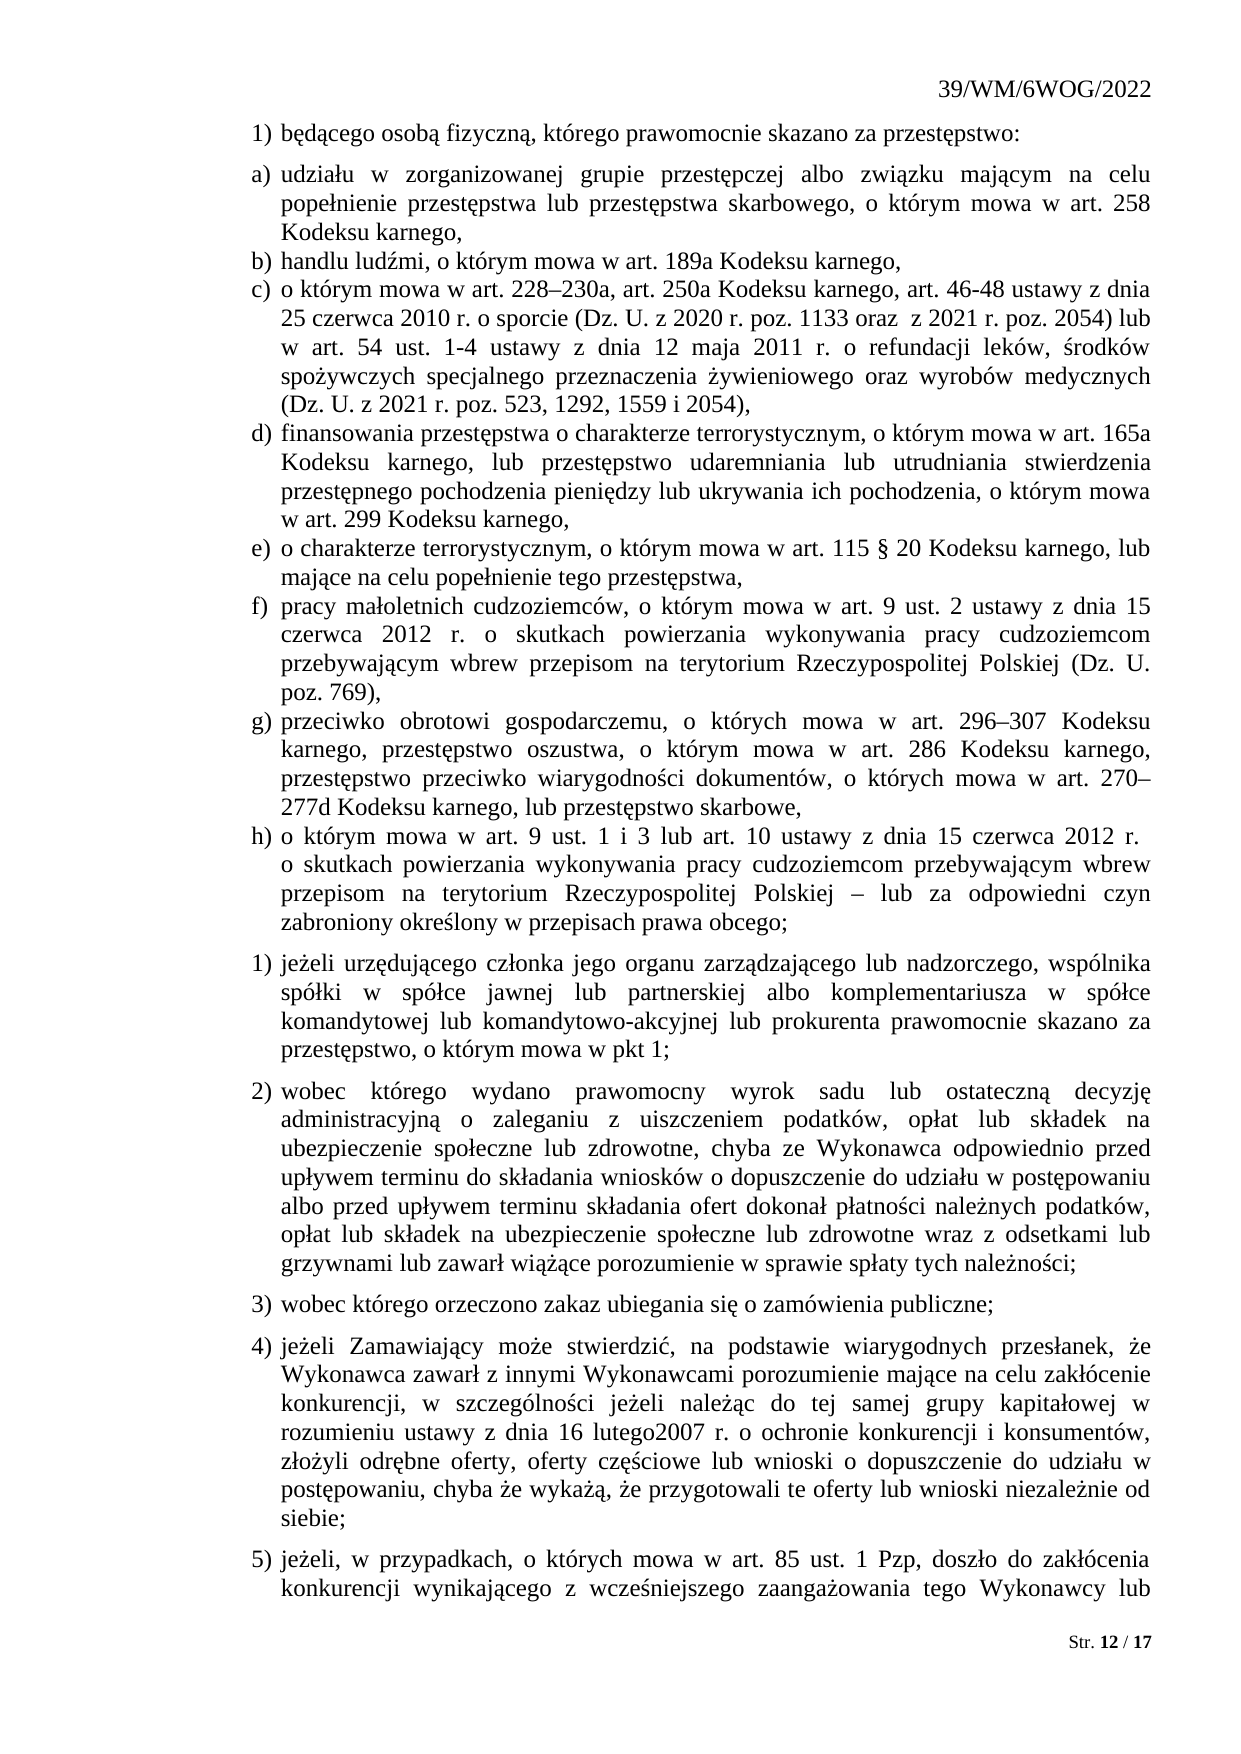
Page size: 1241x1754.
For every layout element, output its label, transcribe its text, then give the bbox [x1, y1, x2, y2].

text c) o którym mowa w art. 228–230a, art. 250a Kodeksu karnego, art. 46-48 ustawy z dnia 25 czerwca 2010 r. o sporcie (Dz. U. z 2020 r. poz. 1133 oraz z 2021 r. poz. 2054) lub w art. 54 ust. 1-4 ustawy z dnia 12 maja 2011 r. o refundacji leków, środków spożywczych specjalnego przeznaczenia żywieniowego oraz wyrobów medycznych (Dz. U. z 2021 r. poz. 523, 1292, 1559 i 2054), [251, 274, 1152, 418]
text 1) będącego osobą fizyczną, którego prawomocnie skazano za przestępstwo: [251, 118, 1152, 147]
text b) handlu ludźmi, o którym mowa w art. 189a Kodeksu karnego, [251, 246, 1152, 274]
list jeżeli urzędującego członka jego organu zarządzającego lub nadzorczego, wspólnika spółki w spółce jawnej lub partnerskiej albo komplementariusza w spółce komandytowej lub komandytowo-akcyjnej lub prokurenta prawomocnie skazano za przestępstwo, o którym mowa w pkt 1; [251, 948, 1152, 1063]
list wobec którego orzeczono zakaz ubiegania się o zamówienia publiczne; [251, 1289, 1152, 1318]
list finansowania przestępstwa o charakterze terrorystycznym, o którym mowa w art. 165a Kodeksu karnego, lub przestępstwo udaremniania lub utrudniania stwierdzenia przestępnego pochodzenia pieniędzy lub ukrywania ich pochodzenia, o którym mowa w art. 299 Kodeksu karnego, [251, 418, 1152, 533]
list o charakterze terrorystycznym, o którym mowa w art. 115 § 20 Kodeksu karnego, lub mające na celu popełnienie tego przestępstwa, [251, 533, 1152, 591]
list jeżeli Zamawiający może stwierdzić, na podstawie wiarygodnych przesłanek, że Wykonawca zawarł z innymi Wykonawcami porozumienie mające na celu zakłócenie konkurencji, w szczególności jeżeli należąc do tej samej grupy kapitałowej w rozumieniu ustawy z dnia 16 lutego2007 r. o ochronie konkurencji i konsumentów, złożyli odrębne oferty, oferty częściowe lub wnioski o dopuszczenie do udziału w postępowaniu, chyba że wykażą, że przygotowali te oferty lub wnioski niezależnie od siebie; [251, 1331, 1152, 1532]
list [251, 1544, 1152, 1602]
text a) udziału w zorganizowanej grupie przestępczej albo związku mającym na celu popełnienie przestępstwa lub przestępstwa skarbowego, o którym mowa w art. 258 Kodeksu karnego, [251, 159, 1152, 246]
list pracy małoletnich cudzoziemców, o którym mowa w art. 9 ust. 2 ustawy z dnia 15 czerwca 2012 r. o skutkach powierzania wykonywania pracy cudzoziemcom przebywającym wbrew przepisom na terytorium Rzeczypospolitej Polskiej (Dz. U. poz. 769), [251, 591, 1152, 706]
list o którym mowa w art. 9 ust. 1 i 3 lub art. 10 ustawy z dnia 15 czerwca 2012 r. o skutkach powierzania wykonywania pracy cudzoziemcom przebywającym wbrew przepisom na terytorium Rzeczypospolitej Polskiej – lub za odpowiedni czyn zabroniony określony w przepisach prawa obcego; [251, 821, 1152, 936]
list wobec którego wydano prawomocny wyrok sadu lub ostateczną decyzję administracyjną o zaleganiu z uiszczeniem podatków, opłat lub składek na ubezpieczenie społeczne lub zdrowotne, chyba ze Wykonawca odpowiednio przed upływem terminu do składania wniosków o dopuszczenie do udziału w postępowaniu albo przed upływem terminu składania ofert dokonał płatności należnych podatków, opłat lub składek na ubezpieczenie społeczne lub zdrowotne wraz z odsetkami lub grzywnami lub zawarł wiążące porozumienie w sprawie spłaty tych należności; [251, 1076, 1152, 1277]
list przeciwko obrotowi gospodarczemu, o których mowa w art. 296–307 Kodeksu karnego, przestępstwo oszustwa, o którym mowa w art. 286 Kodeksu karnego, przestępstwo przeciwko wiarygodności dokumentów, o których mowa w art. 270–277d Kodeksu karnego, lub przestępstwo skarbowe, [251, 706, 1152, 821]
